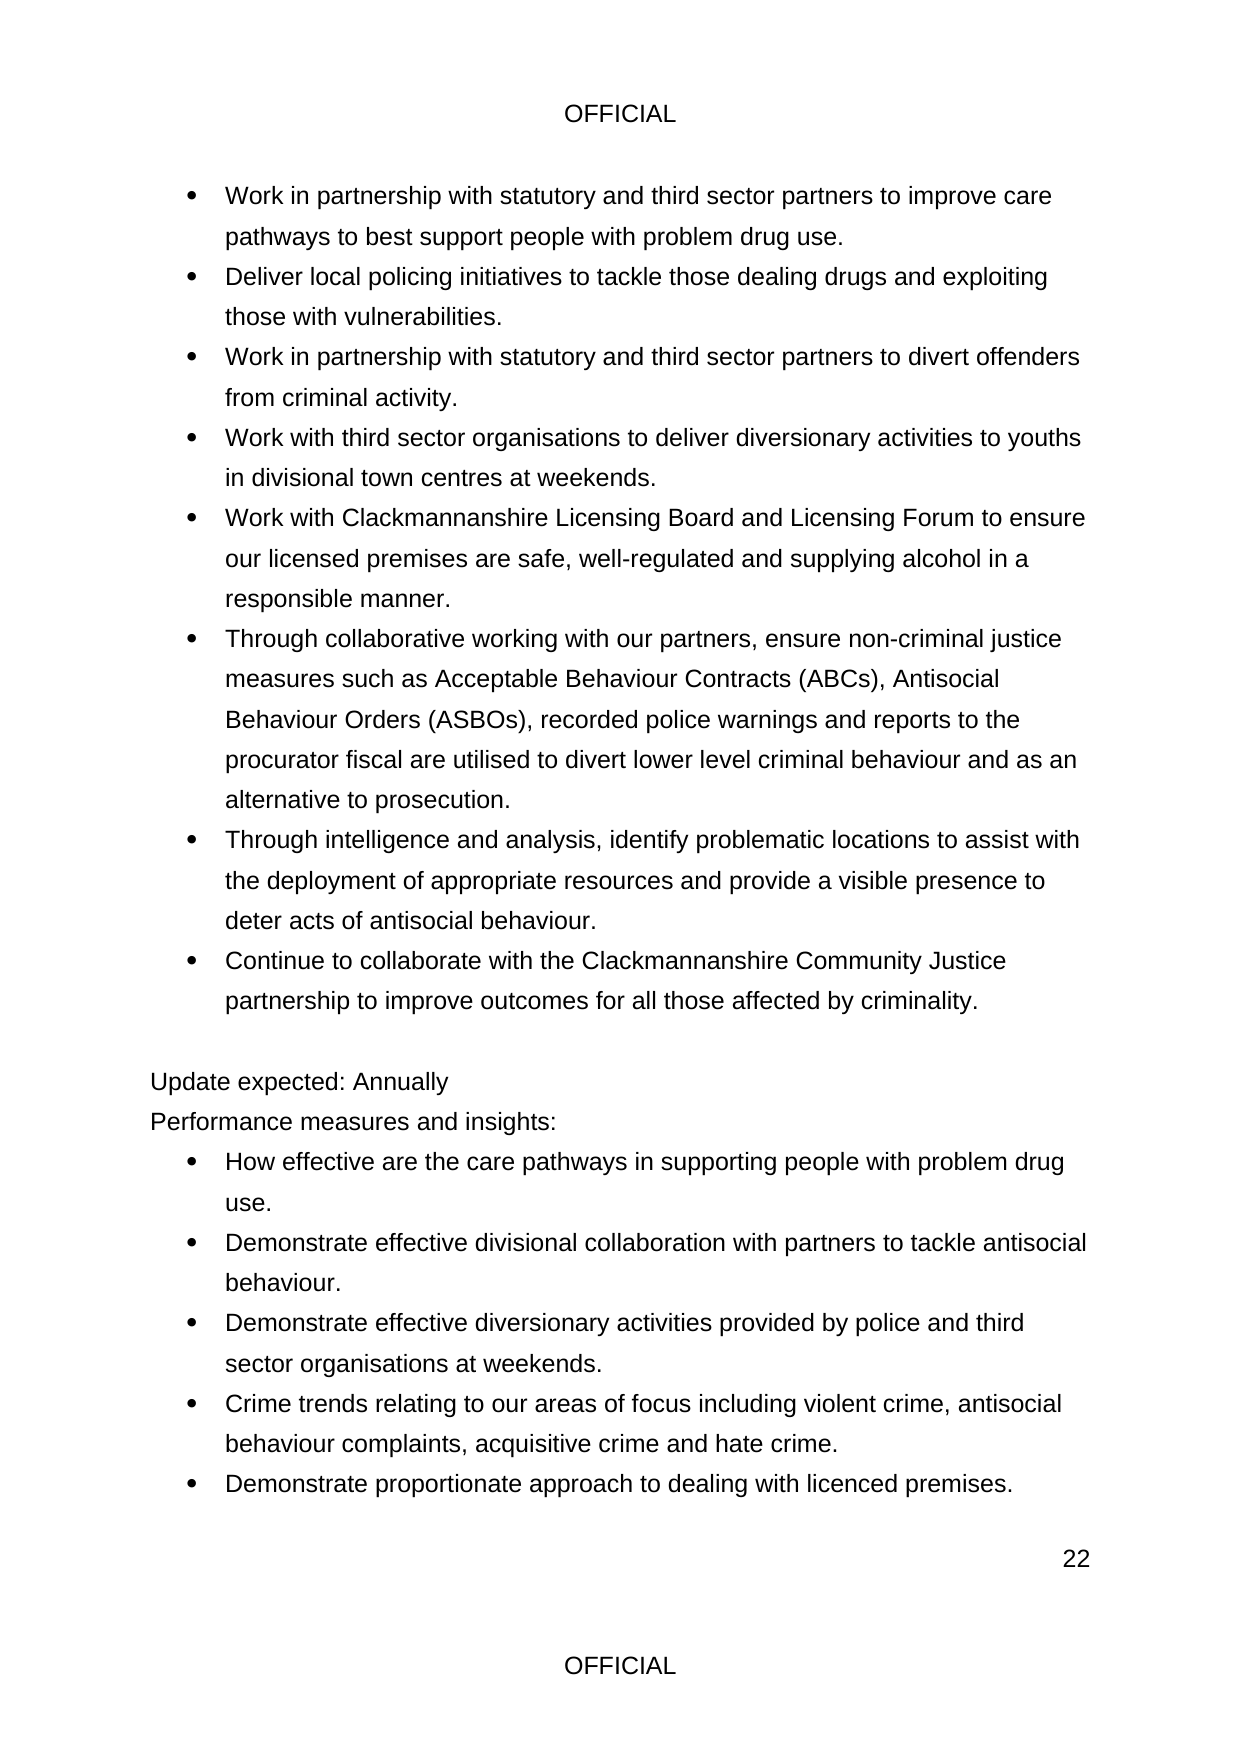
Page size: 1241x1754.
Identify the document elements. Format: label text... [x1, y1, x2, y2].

list Work in partnership with statutory and third sector partners to divert offenders from criminal activity. [187, 342, 1090, 411]
list Deliver local policing initiatives to tackle those dealing drugs and exploiting those with vulnerabilities. [187, 262, 1090, 331]
list Continue to collaborate with the Clackmannanshire Community Justice partnership to improve outcomes for all those affected by criminality. [187, 946, 1090, 1015]
list Crime trends relating to our areas of focus including violent crime, antisocial behaviour complaints, acquisitive crime and hate crime. [187, 1389, 1090, 1458]
list Through intelligence and analysis, identify problematic locations to assist with the deployment of appropriate resources and provide a visible presence to deter acts of antisocial behaviour. [187, 825, 1090, 934]
list Work with Clackmannanshire Licensing Board and Licensing Forum to ensure our licensed premises are safe, well-regulated and supplying alcohol in a responsible manner. [187, 503, 1090, 613]
text Performance measures and insights: [150, 1107, 1090, 1136]
text Update expected: Annually [150, 1067, 1090, 1096]
list How effective are the care pathways in supporting people with problem drug use. [187, 1147, 1090, 1216]
list Through collaborative working with our partners, ensure non-criminal justice measures such as Acceptable Behaviour Contracts (ABCs), Antisocial Behaviour Orders (ASBOs), recorded police warnings and reports to the procurator fiscal are utilised to divert lower level criminal behaviour and as an alternative to prosecution. [187, 624, 1090, 814]
list Demonstrate effective diversionary activities provided by police and third sector organisations at weekends. [187, 1308, 1090, 1377]
list Demonstrate proportionate approach to dealing with licenced premises. [187, 1469, 1090, 1498]
list Work with third sector organisations to deliver diversionary activities to youths in divisional town centres at weekends. [187, 423, 1090, 492]
list Demonstrate effective divisional collaboration with partners to tackle antisocial behaviour. [187, 1228, 1090, 1297]
list Work in partnership with statutory and third sector partners to improve care pathways to best support people with problem drug use. [187, 181, 1090, 250]
